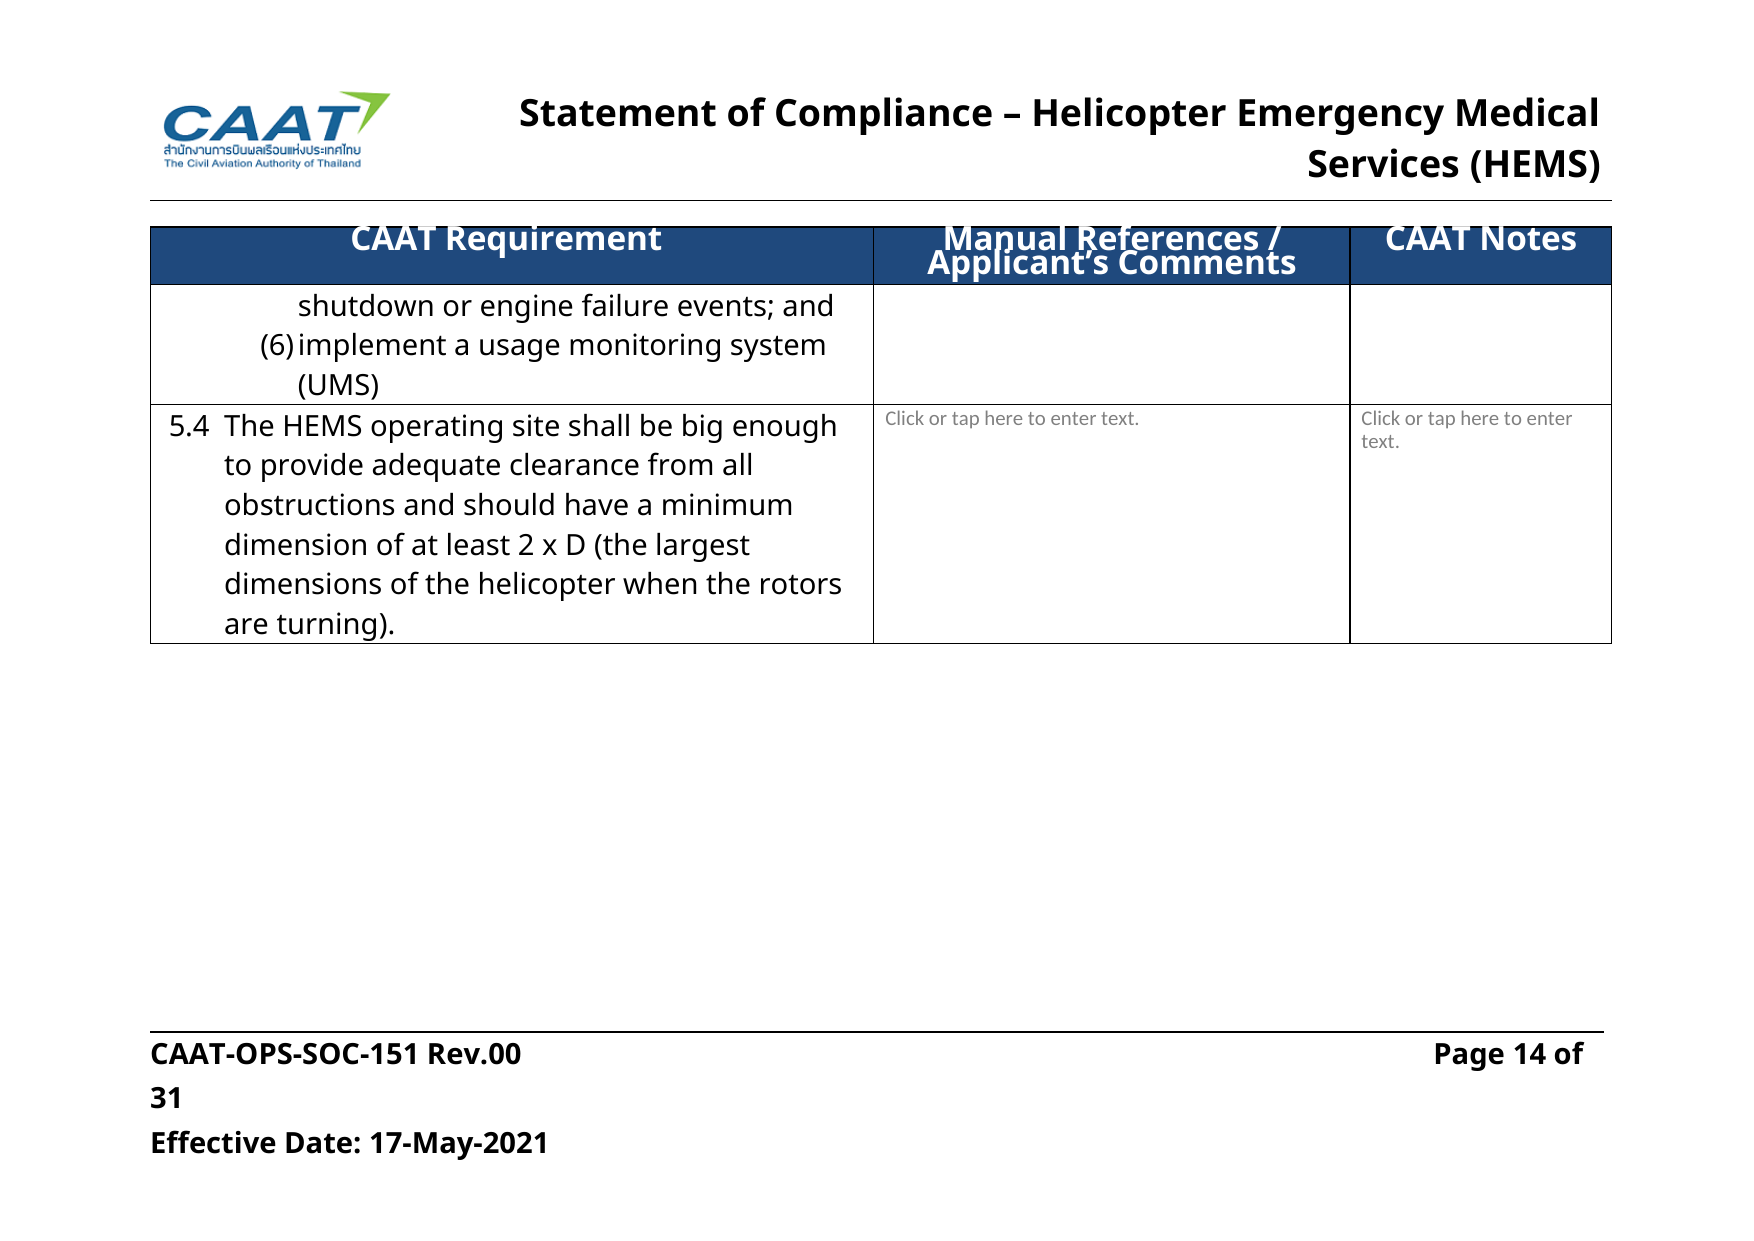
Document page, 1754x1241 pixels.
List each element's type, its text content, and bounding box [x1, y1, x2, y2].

table_header Manual References / Applicant’s Comments [874, 228, 1349, 284]
table_cell 5.4 The HEMS operating site shall be big enough to provide adequate clearance from all obstructions and should have a minimum dimension of at least 2 x D (the largest dimensions of the helicopter when the rotors are turning). [151, 405, 873, 643]
picture [161, 86, 392, 175]
table_header CAAT Requirement [151, 228, 873, 284]
table_header CAAT Notes [1351, 228, 1611, 284]
